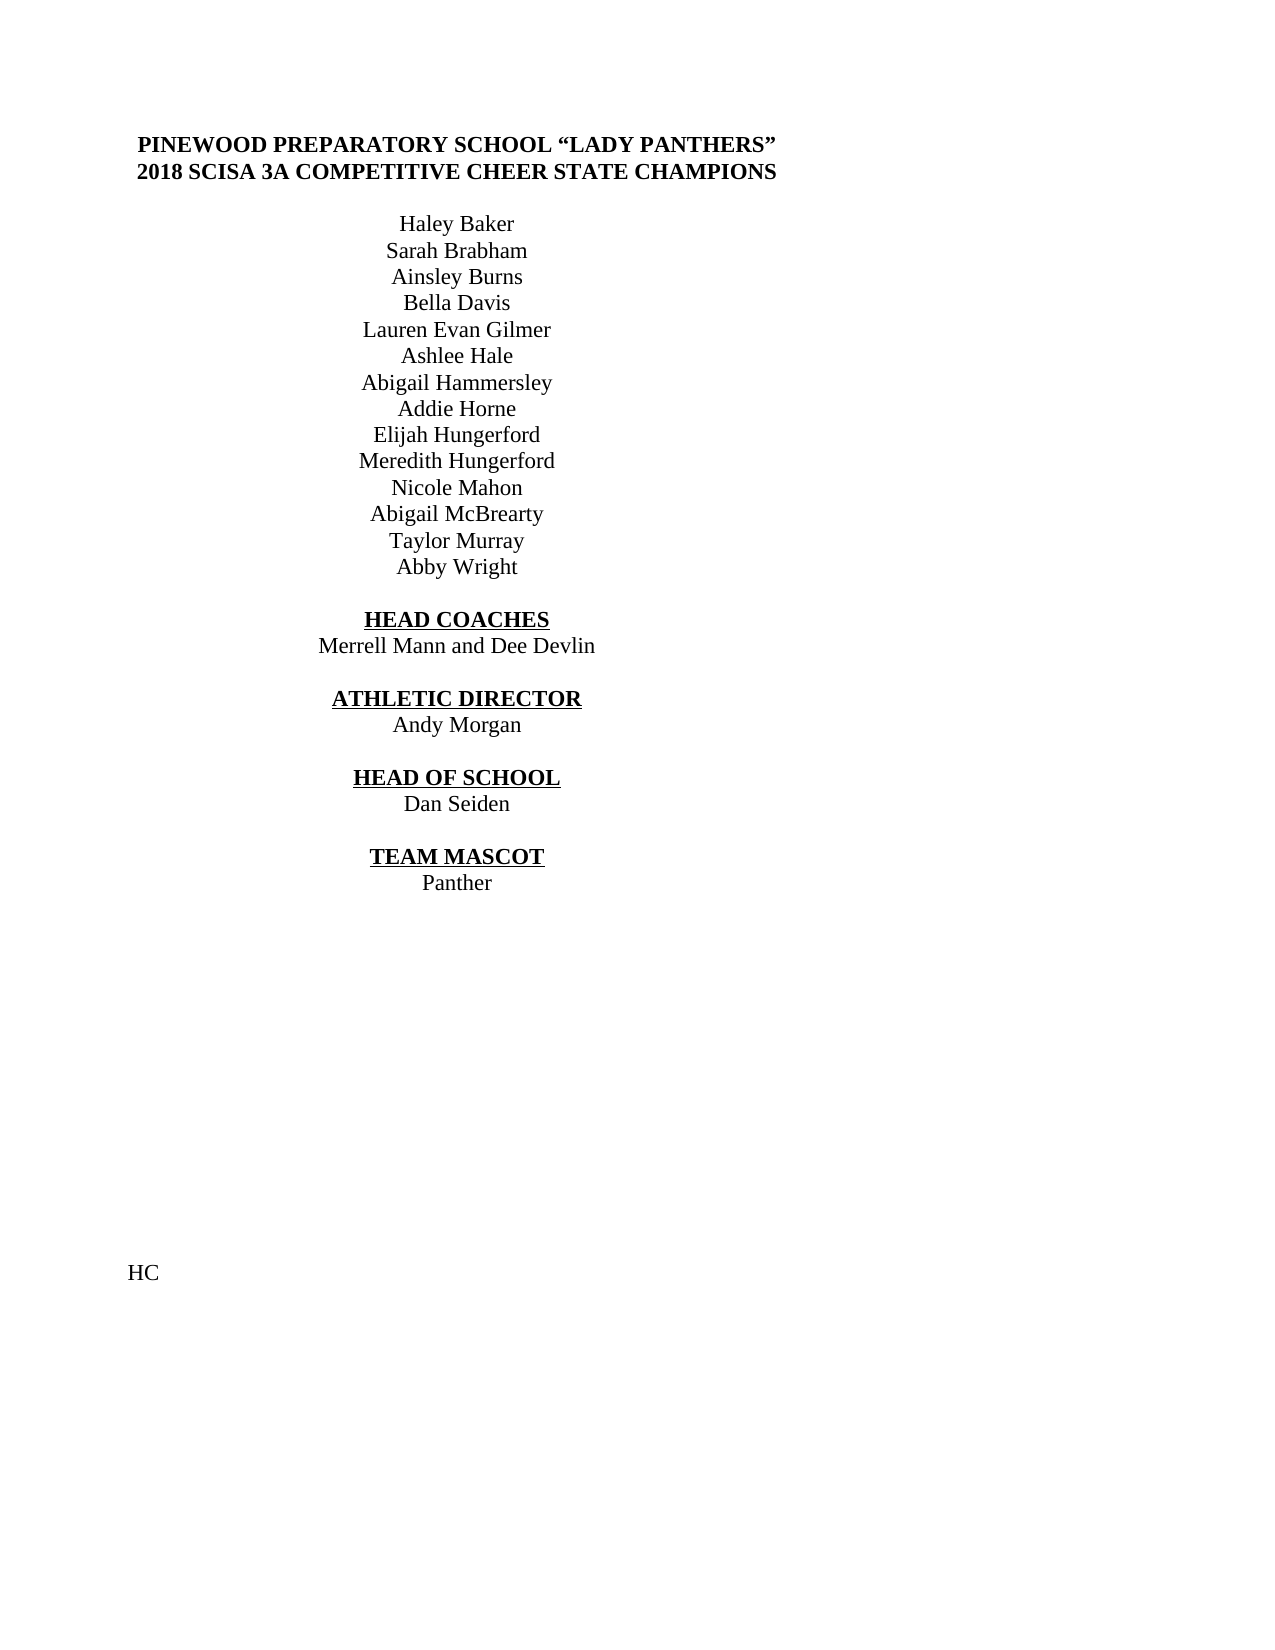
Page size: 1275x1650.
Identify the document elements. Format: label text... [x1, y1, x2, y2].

text HEAD COACHES [127, 606, 786, 632]
text Nicole Mahon [127, 474, 786, 500]
text Ashlee Hale [127, 342, 786, 368]
text HEAD OF SCHOOL [127, 764, 786, 790]
text Taylor Murray [127, 527, 786, 553]
text ATHLETIC DIRECTOR [127, 685, 786, 711]
text Bella Davis [127, 289, 786, 316]
text Elijah Hungerford [127, 421, 786, 448]
text PINEWOOD PREPARATORY SCHOOL “LADY PANTHERS” [127, 131, 786, 158]
text Ainsley Burns [127, 263, 786, 289]
text TEAM MASCOT [127, 843, 786, 869]
text 2018 SCISA 3A COMPETITIVE CHEER STATE CHAMPIONS [127, 158, 786, 184]
text Meredith Hungerford [127, 448, 786, 474]
text Abigail McBrearty [127, 500, 786, 527]
text Panther [127, 869, 786, 896]
text Haley Baker [127, 210, 786, 237]
text Sarah Brabham [127, 237, 786, 263]
text Addie Horne [127, 395, 786, 421]
text Abigail Hammersley [127, 368, 786, 395]
text Lauren Evan Gilmer [127, 316, 786, 342]
text Andy Morgan [127, 711, 786, 737]
text Merrell Mann and Dee Devlin [127, 632, 786, 658]
text Abby Wright [127, 553, 786, 579]
text Dan Seiden [127, 790, 786, 817]
